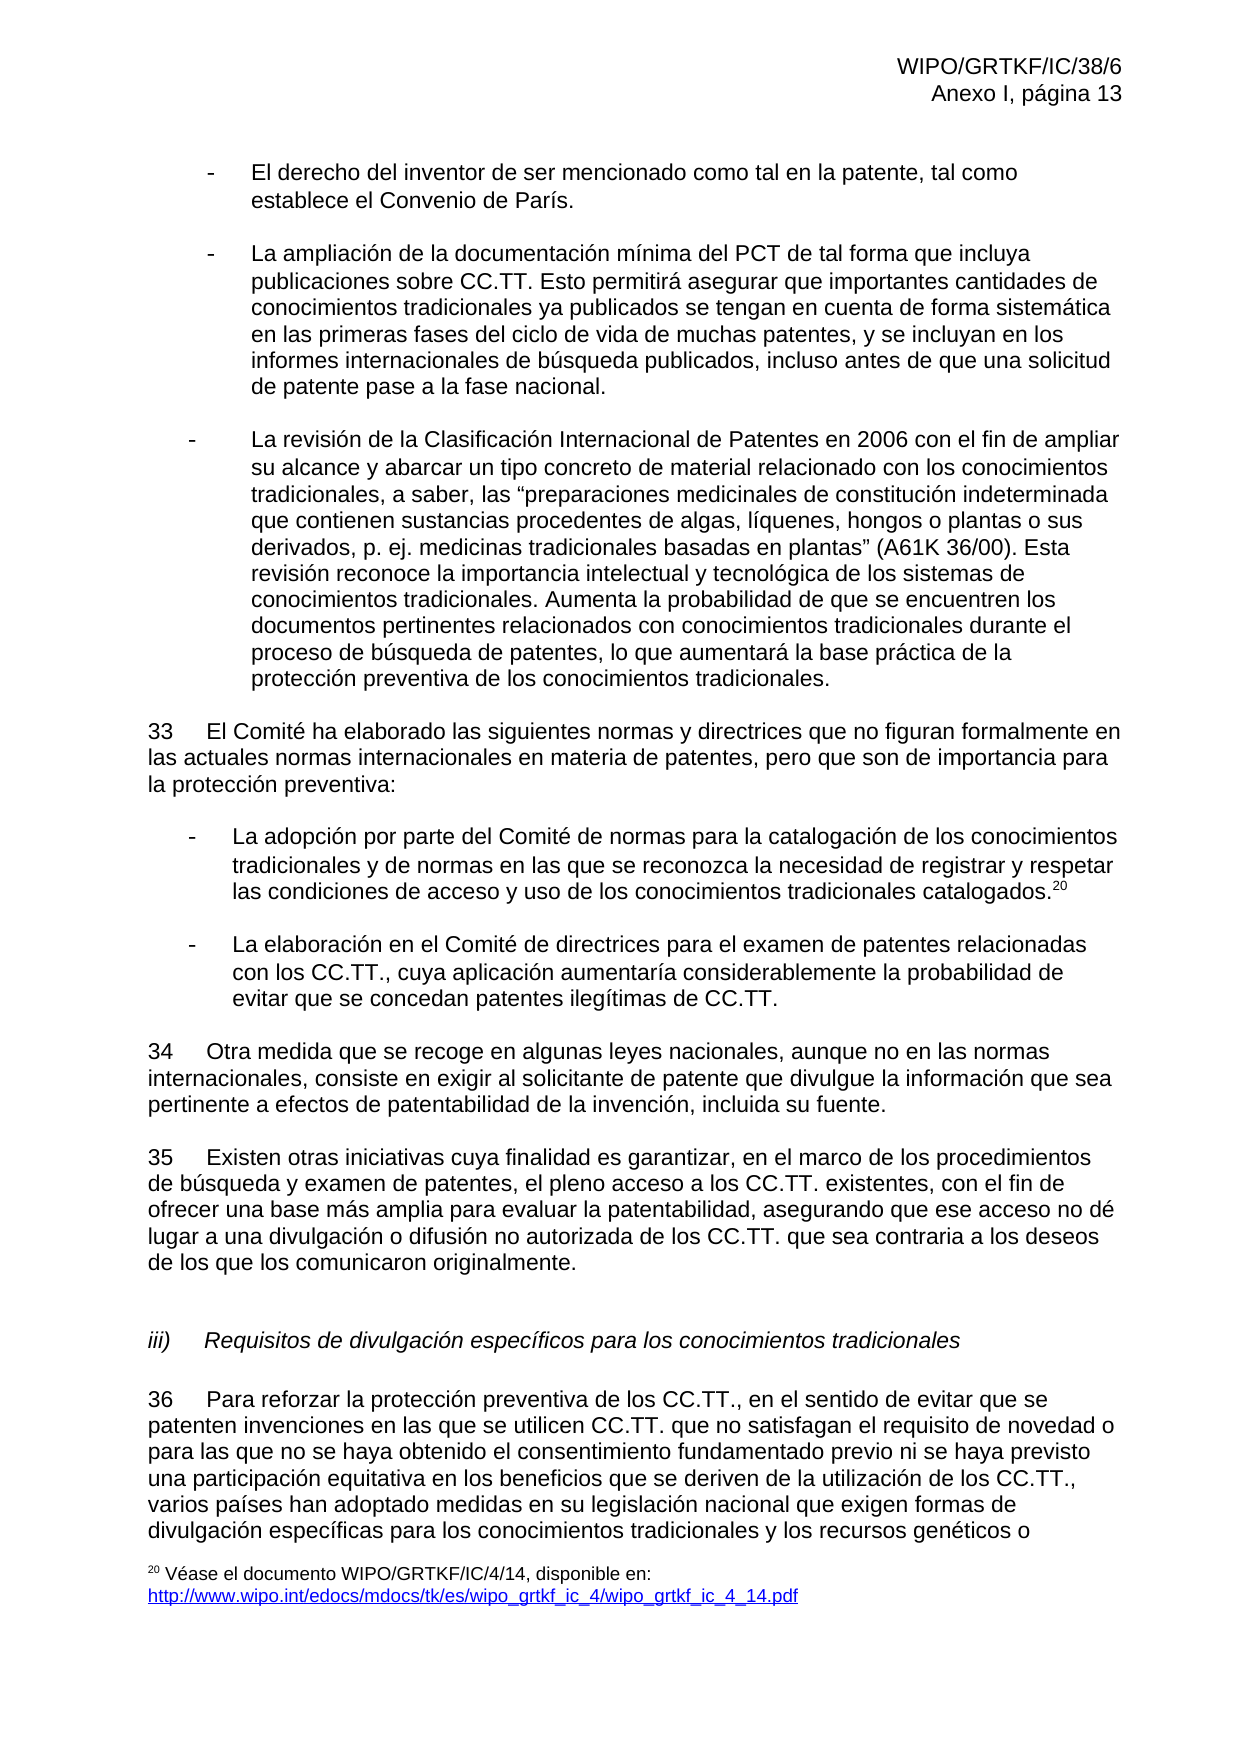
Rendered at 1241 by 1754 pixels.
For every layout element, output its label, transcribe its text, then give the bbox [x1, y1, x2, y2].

list El derecho del inventor de ser mencionado como tal en la patente, tal como establece el Convenio de París. [204, 158, 1122, 213]
list La elaboración en el Comité de directrices para el examen de patentes relacionadas con los CC.TT., cuya aplicación aumentaría considerablemente la probabilidad de evitar que se concedan patentes ilegítimas de CC.TT. [185, 931, 1122, 1012]
list La ampliación de la documentación mínima del PCT de tal forma que incluya publicaciones sobre CC.TT. Esto permitirá asegurar que importantes cantidades de conocimientos tradicionales ya publicados se tengan en cuenta de forma sistemática en las primeras fases del ciclo de vida de muchas patentes, y se incluyan en los informes internacionales de búsqueda publicados, incluso antes de que una solicitud de patente pase a la fase nacional. [204, 239, 1122, 400]
text Otra medida que se recoge en algunas leyes nacionales, aunque no en las normas internacionales, consiste en exigir al solicitante de patente que divulgue la información que sea pertinente a efectos de patentabilidad de la invención, incluida su fuente. [148, 1038, 1122, 1117]
text Existen otras iniciativas cuya finalidad es garantizar, en el marco de los procedimientos de búsqueda y examen de patentes, el pleno acceso a los CC.TT. existentes, con el fin de ofrecer una base más amplia para evaluar la patentabilidad, asegurando que ese acceso no dé lugar a una divulgación o difusión no autorizada de los CC.TT. que sea contraria a los deseos de los que los comunicaron originalmente. [148, 1143, 1122, 1302]
list La adopción por parte del Comité de normas para la catalogación de los conocimientos tradicionales y de normas en las que se reconozca la necesidad de registrar y respetar las condiciones de acceso y uso de los conocimientos tradicionales catalogados. [185, 823, 1122, 904]
text El Comité ha elaborado las siguientes normas y directrices que no figuran formalmente en las actuales normas internacionales en materia de patentes, pero que son de importancia para la protección preventiva: [148, 718, 1122, 797]
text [148, 1386, 1122, 1544]
subtitle iii) Requisitos de divulgación específicos para los conocimientos tradicionales [148, 1327, 1122, 1353]
list La revisión de la Clasificación Internacional de Patentes en 2006 con el fin de ampliar su alcance y abarcar un tipo concreto de material relacionado con los conocimientos tradicionales, a saber, las “preparaciones medicinales de constitución indeterminada que contienen sustancias procedentes de algas, líquenes, hongos o plantas o sus derivados, p. ej. medicinas tradicionales basadas en plantas” (A61K 36/00). Esta revisión reconoce la importancia intelectual y tecnológica de los sistemas de conocimientos tradicionales. Aumenta la probabilidad de que se encuentren los documentos pertinentes relacionados con conocimientos tradicionales durante el proceso de búsqueda de patentes, lo que aumentará la base práctica de la protección preventiva de los conocimientos tradicionales. [185, 426, 1122, 692]
